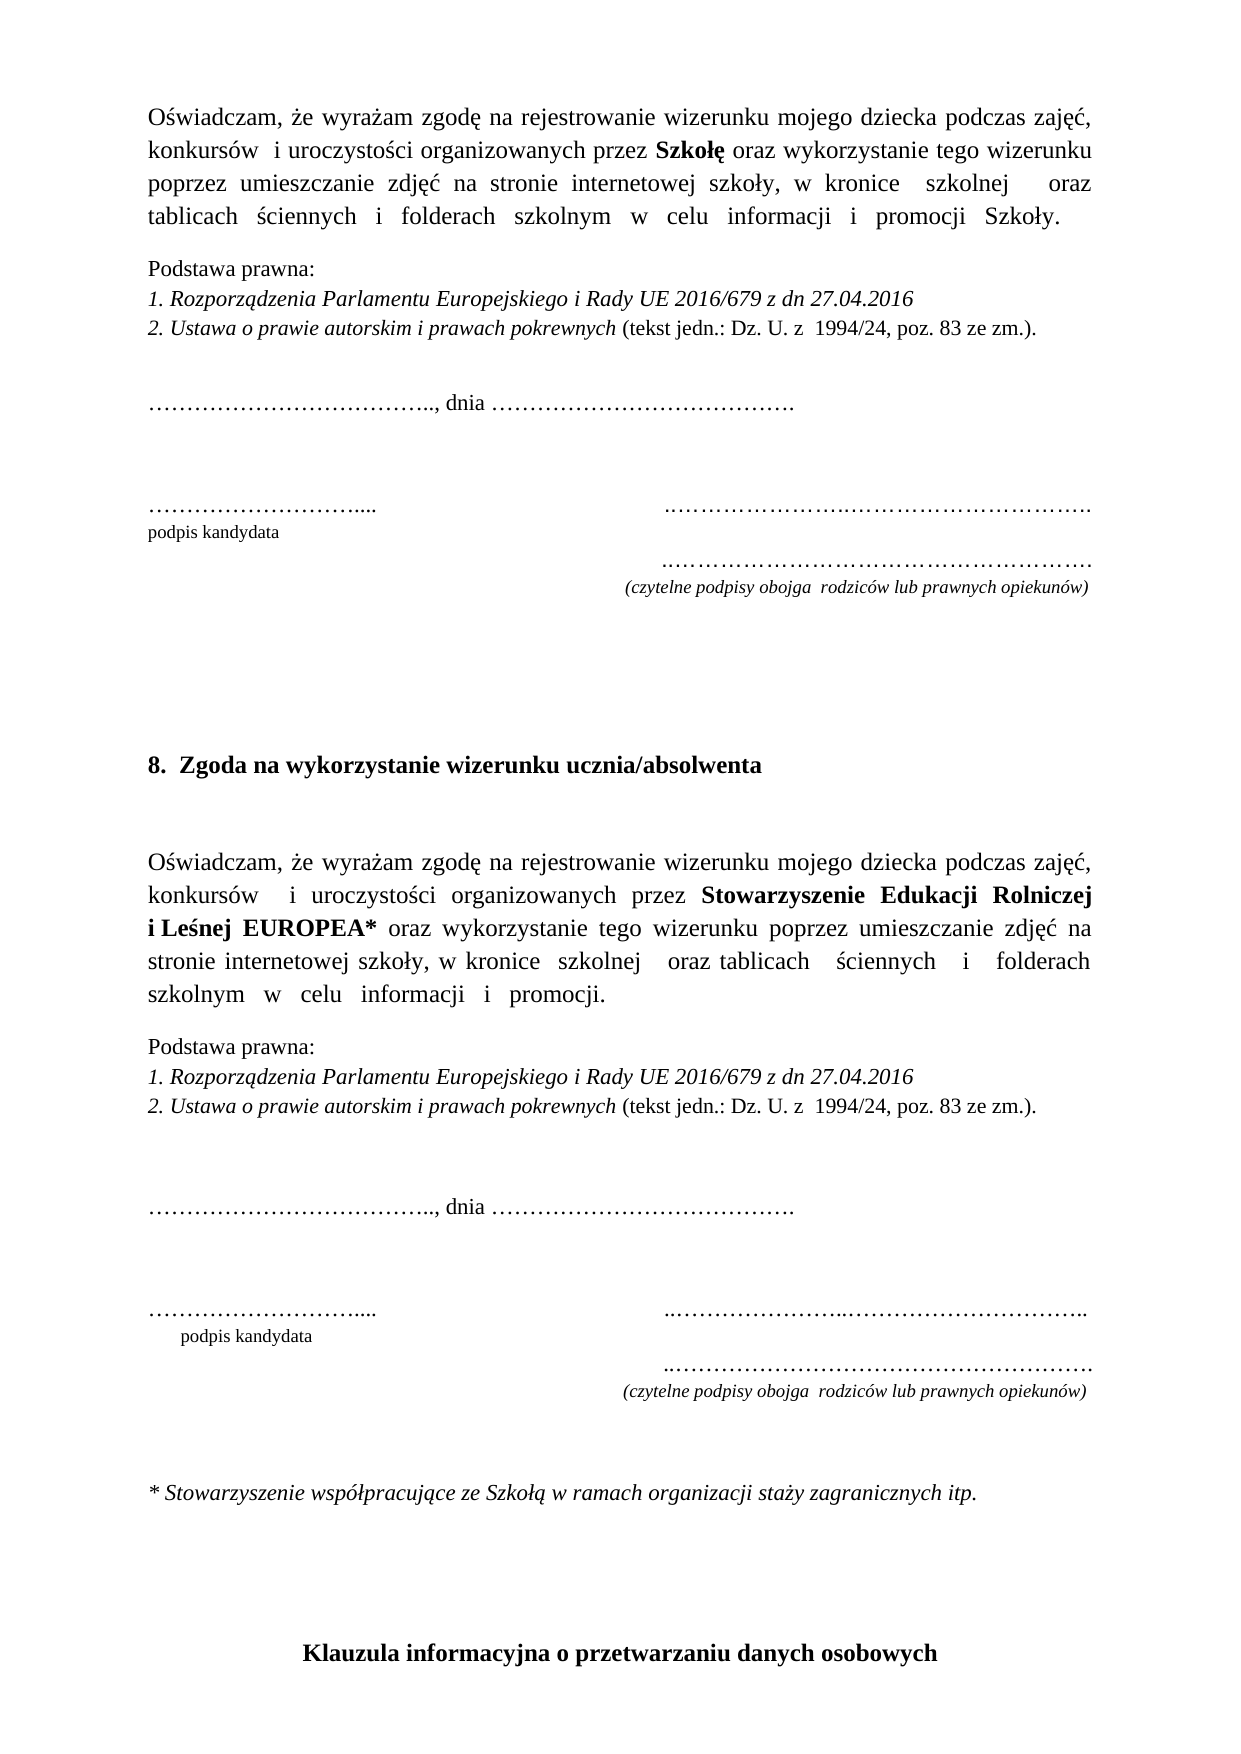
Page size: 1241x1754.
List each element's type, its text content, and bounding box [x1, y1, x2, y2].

text ……………………….... ..…………………..………………………….. [148, 491, 1093, 517]
text (czytelne podpisy obojga rodziców lub prawnych opiekunów) [148, 1380, 1093, 1402]
text Klauzula informacyjna o przetwarzaniu danych osobowych [148, 1638, 1093, 1667]
text Podstawa prawna: [148, 1033, 1093, 1059]
text podpis kandydata [148, 521, 1093, 543]
text Oświadczam, że wyrażam zgodę na rejestrowanie wizerunku mojego dziecka podczas zajęć, konkursów i uroczystości organizowanych przez Stowarzyszenie Edukacji Rolniczej i Leśnej EUROPEA* oraz wykorzystanie tego wizerunku poprzez umieszczanie zdjęć na stronie internetowej szkoły, w kronice szkolnej oraz tablicach ściennych i folderach szkolnym w celu informacji i promocji. [148, 847, 1093, 1008]
text 2. Ustawa o prawie autorskim i prawach pokrewnych (tekst jedn.: Dz. U. z 1994/24, poz. 83 ze zm.). [148, 1093, 1093, 1118]
text ..………………………………………………. [148, 546, 1093, 572]
text * Stowarzyszenie współpracujące ze Szkołą w ramach organizacji staży zagranicznych itp. [148, 1479, 1093, 1506]
text Podstawa prawna: [148, 255, 1093, 281]
text Oświadczam, że wyrażam zgodę na rejestrowanie wizerunku mojego dziecka podczas zajęć, konkursów i uroczystości organizowanych przez Szkołę oraz wykorzystanie tego wizerunku poprzez umieszczanie zdjęć na stronie internetowej szkoły, w kronice szkolnej oraz tablicach ściennych i folderach szkolnym w celu informacji i promocji Szkoły. [148, 102, 1093, 230]
text ……………………………….., dnia …………………………………. [148, 1193, 1093, 1219]
text ……………………………….., dnia …………………………………. [148, 388, 1093, 415]
text podpis kandydata [148, 1325, 1093, 1347]
text 1. Rozporządzenia Parlamentu Europejskiego i Rady UE 2016/679 z dn 27.04.2016 [148, 285, 1093, 311]
text 8. Zgoda na wykorzystanie wizerunku ucznia/absolwenta [148, 750, 1093, 779]
text ……………………….... ..…………………..………………………….. [148, 1295, 1093, 1321]
text 2. Ustawa o prawie autorskim i prawach pokrewnych (tekst jedn.: Dz. U. z 1994/24, poz. 83 ze zm.). [148, 315, 1093, 340]
text 1. Rozporządzenia Parlamentu Europejskiego i Rady UE 2016/679 z dn 27.04.2016 [148, 1063, 1093, 1089]
text ..………………………………………………. [148, 1350, 1093, 1376]
text (czytelne podpisy obojga rodziców lub prawnych opiekunów) [590, 576, 1093, 598]
